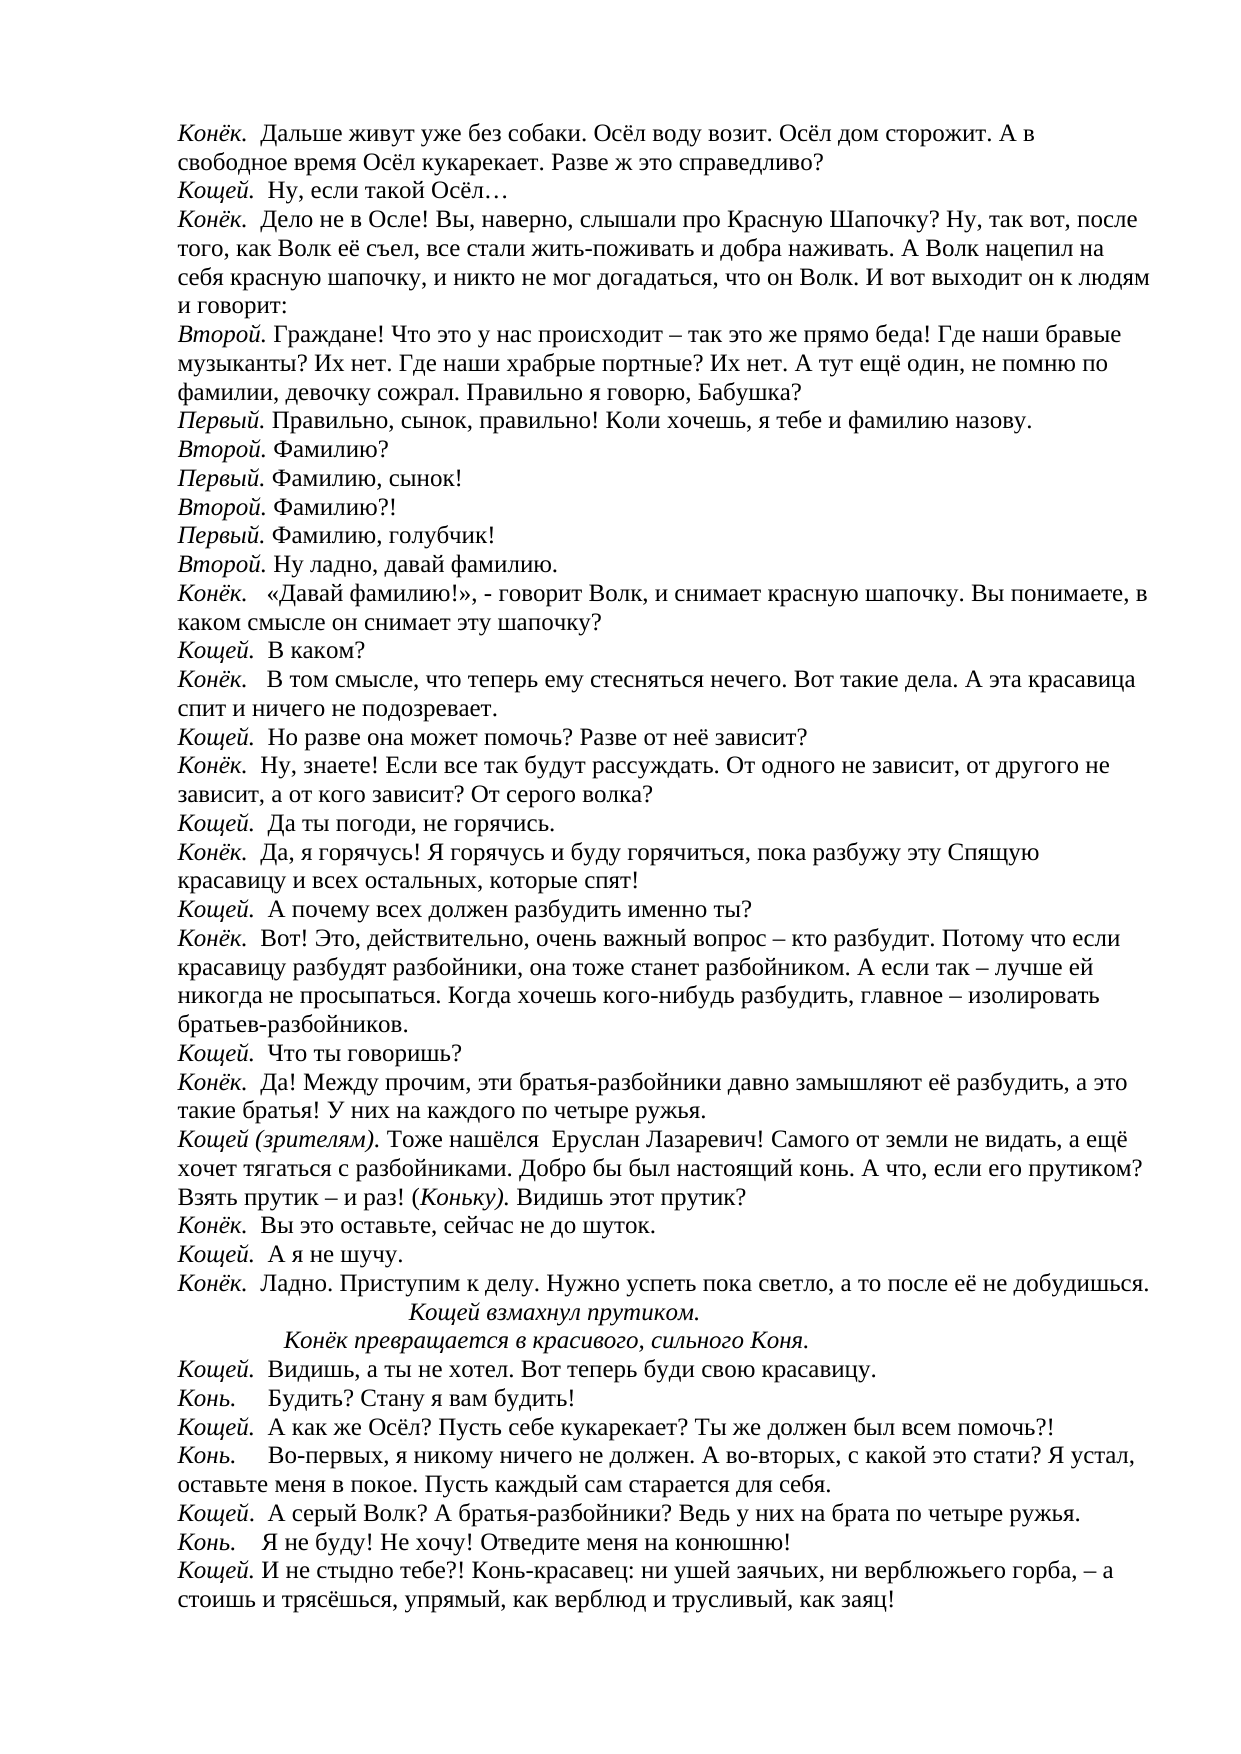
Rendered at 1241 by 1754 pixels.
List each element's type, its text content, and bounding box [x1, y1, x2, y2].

text Конь. Будить? Стану я вам будить! [177, 1383, 1152, 1412]
text Кощей. А как же Осёл? Пусть себе кукарекает? Ты же должен был всем помочь?! [177, 1412, 1152, 1441]
text Кощей взмахнул прутиком. [177, 1297, 1152, 1326]
text Второй. Фамилию?! [177, 492, 1152, 521]
text Конёк. Да! Между прочим, эти братья-разбойники давно замышляют её разбудить, а это такие братья! У них на каждого по четыре ружья. [177, 1067, 1152, 1124]
text Кощей. Да ты погоди, не горячись. [177, 808, 1152, 837]
text Конёк. Вы это оставьте, сейчас не до шуток. [177, 1211, 1152, 1239]
text Кощей. Но разве она может помочь? Разве от неё зависит? [177, 722, 1152, 751]
text Кощей (зрителям). Тоже нашёлся Еруслан Лазаревич! Самого от земли не видать, а ещё хочет тягаться с разбойниками. Добро бы был настоящий конь. А что, если его прутиком? Взять прутик – и раз! (Коньку). Видишь этот прутик? [177, 1124, 1152, 1211]
text Конёк. В том смысле, что теперь ему стесняться нечего. Вот такие дела. А эта красавица спит и ничего не подозревает. [177, 664, 1152, 722]
text Конёк. Вот! Это, действительно, очень важный вопрос – кто разбудит. Потому что если красавицу разбудят разбойники, она тоже станет разбойником. А если так – лучше ей никогда не просыпаться. Когда хочешь кого-нибудь разбудить, главное – изолировать братьев-разбойников. [177, 923, 1152, 1038]
text Конёк. Дальше живут уже без собаки. Осёл воду возит. Осёл дом сторожит. А в свободное время Осёл кукарекает. Разве ж это справедливо? [177, 118, 1152, 176]
text Конёк. Дело не в Осле! Вы, наверно, слышали про Красную Шапочку? Ну, так вот, после того, как Волк её съел, все стали жить-поживать и добра наживать. А Волк нацепил на себя красную шапочку, и никто не мог догадаться, что он Волк. И вот выходит он к людям и говорит: [177, 204, 1152, 319]
text Кощей. В каком? [177, 636, 1152, 664]
text Конёк. Ну, знаете! Если все так будут рассуждать. От одного не зависит, от другого не зависит, а от кого зависит? От серого волка? [177, 751, 1152, 808]
text Конь. Я не буду! Не хочу! Отведите меня на конюшню! [177, 1527, 1152, 1556]
text Кощей. А я не шучу. [177, 1239, 1152, 1268]
text Конёк. Ладно. Приступим к делу. Нужно успеть пока светло, а то после её не добудишься. [177, 1268, 1152, 1297]
text Кощей. А серый Волк? А братья-разбойники? Ведь у них на брата по четыре ружья. [177, 1498, 1152, 1527]
text Кощей. И не стыдно тебе?! Конь-красавец: ни ушей заячьих, ни верблюжьего горба, – а стоишь и трясёшься, упрямый, как верблюд и трусливый, как заяц! [177, 1556, 1152, 1613]
text Конёк превращается в красивого, сильного Коня. [177, 1326, 1152, 1354]
text Второй. Граждане! Что это у нас происходит – так это же прямо беда! Где наши бравые музыканты? Их нет. Где наши храбрые портные? Их нет. А тут ещё один, не помню по фамилии, девочку сожрал. Правильно я говорю, Бабушка? [177, 319, 1152, 406]
text Конь. Во-первых, я никому ничего не должен. А во-вторых, с какой это стати? Я устал, оставьте меня в покое. Пусть каждый сам старается для себя. [177, 1441, 1152, 1498]
text Первый. Фамилию, голубчик! [177, 521, 1152, 549]
text Конёк. Да, я горячусь! Я горячусь и буду горячиться, пока разбужу эту Спящую красавицу и всех остальных, которые спят! [177, 837, 1152, 894]
text Второй. Фамилию? [177, 434, 1152, 463]
text Первый. Фамилию, сынок! [177, 463, 1152, 492]
text Второй. Ну ладно, давай фамилию. [177, 549, 1152, 578]
text Кощей. Видишь, а ты не хотел. Вот теперь буди свою красавицу. [177, 1354, 1152, 1383]
text Конёк. «Давай фамилию!», - говорит Волк, и снимает красную шапочку. Вы понимаете, в каком смысле он снимает эту шапочку? [177, 578, 1152, 636]
text Кощей. А почему всех должен разбудить именно ты? [177, 894, 1152, 923]
text Кощей. Ну, если такой Осёл… [177, 176, 1152, 204]
text Кощей. Что ты говоришь? [177, 1038, 1152, 1067]
text Первый. Правильно, сынок, правильно! Коли хочешь, я тебе и фамилию назову. [177, 406, 1152, 434]
